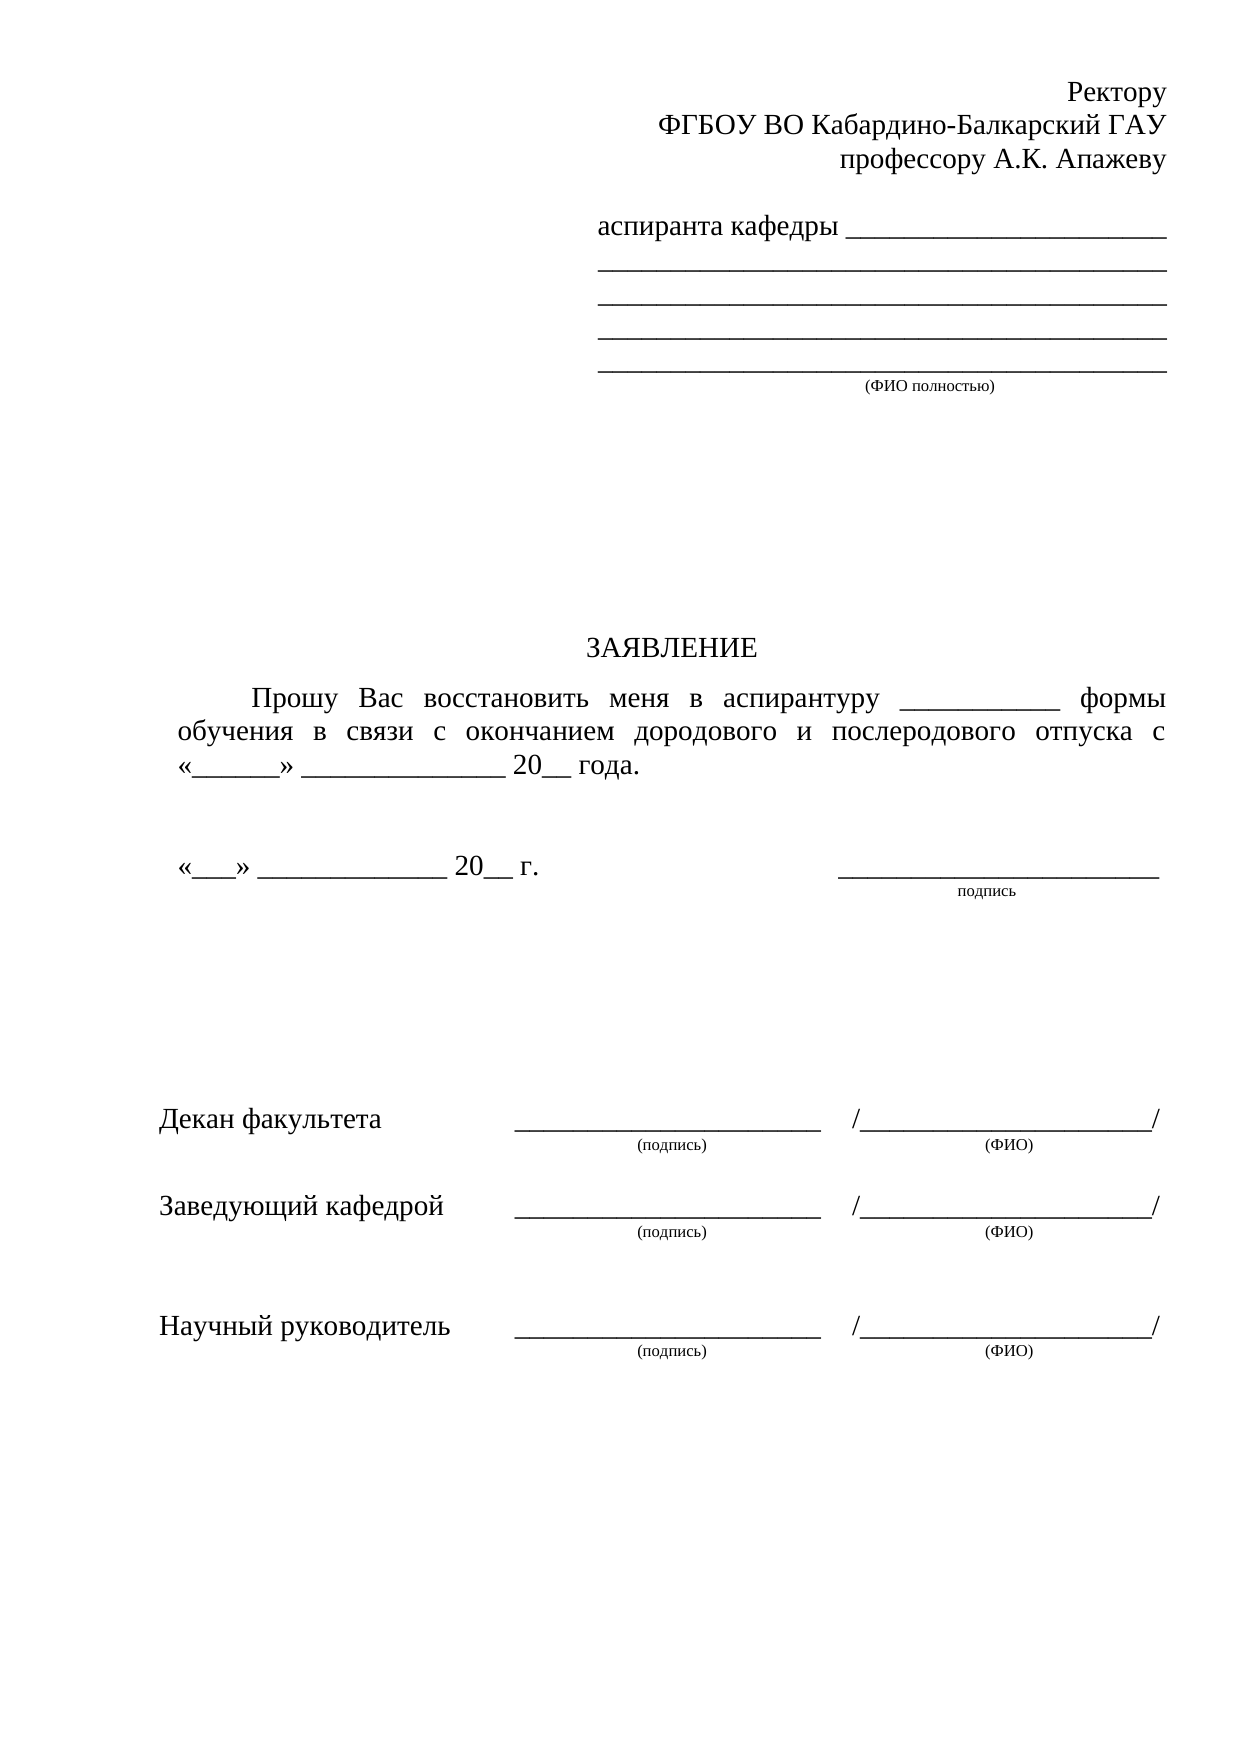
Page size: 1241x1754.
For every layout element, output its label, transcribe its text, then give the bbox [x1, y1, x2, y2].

text «___» _____________ 20__ г. ______________________ [177, 848, 1167, 881]
table_cell Заведующий кафедрой [148, 1188, 503, 1274]
text Прошу Вас восстановить меня в аспирантуру ___________ формы обучения в связи с окончанием дородового и послеродового отпуска с «______» ______________ 20__ года. [177, 680, 1167, 781]
table_cell /____________________/ (ФИО) [841, 1274, 1178, 1394]
text профессору А.К. Апажеву [177, 141, 1167, 174]
text _______________________________________ [177, 342, 1167, 376]
table_cell _____________________ (подпись) [503, 1188, 841, 1274]
table_header Декан факультета [148, 1102, 503, 1188]
table_cell Научный руководитель [148, 1274, 503, 1394]
text ФГБОУ ВО Кабардино-Балкарский ГАУ [177, 107, 1167, 141]
table_header /____________________/ (ФИО) [841, 1102, 1178, 1188]
text подпись [177, 881, 1167, 900]
text _______________________________________ [177, 242, 1167, 275]
text _______________________________________ [177, 309, 1167, 342]
table_cell /____________________/ (ФИО) [841, 1188, 1178, 1274]
table_header _____________________ (подпись) [503, 1102, 841, 1188]
text Ректору [177, 74, 1167, 107]
text (ФИО полностью) [620, 376, 1167, 395]
text аспиранта кафедры ______________________ [177, 208, 1167, 242]
text _______________________________________ [177, 275, 1167, 309]
text ЗАЯВЛЕНИЕ [177, 630, 1167, 663]
table_cell _____________________ (подпись) [503, 1274, 841, 1394]
